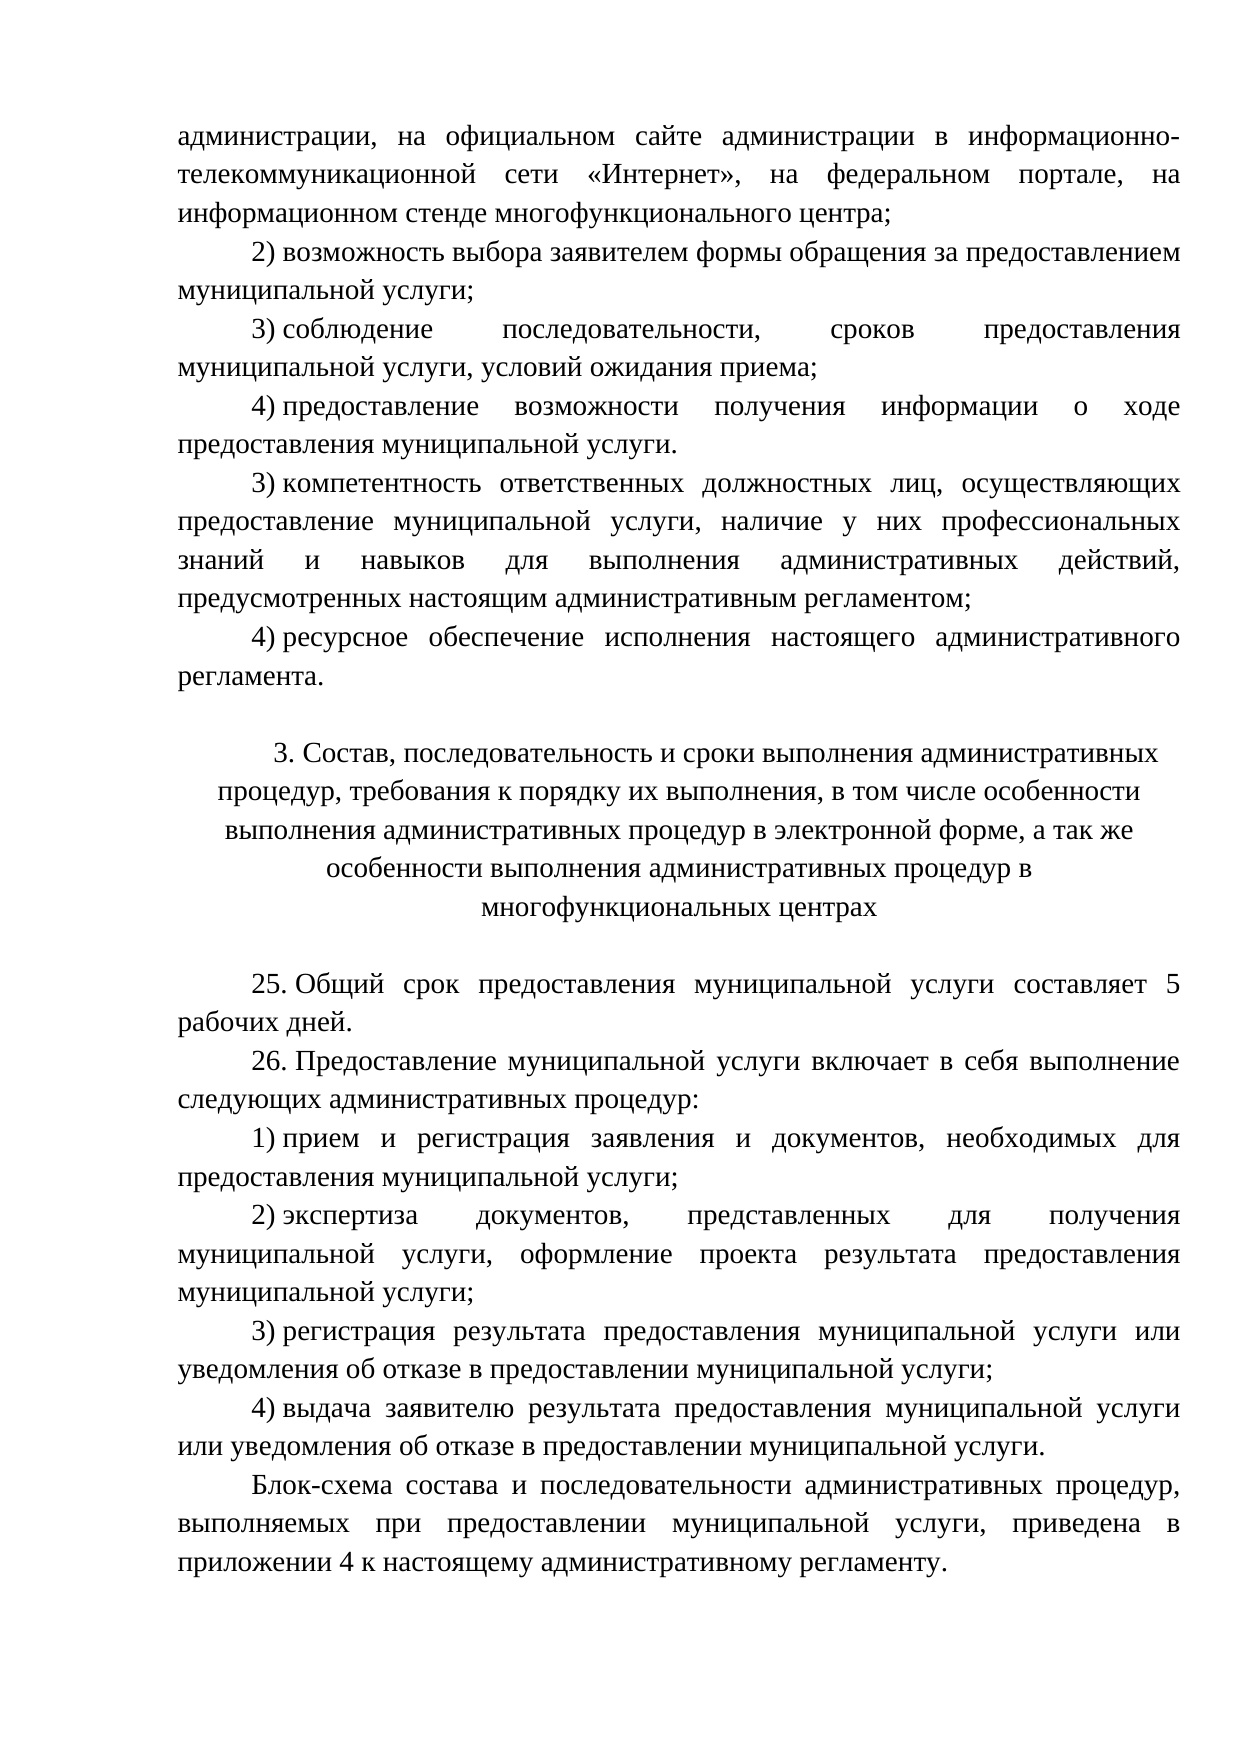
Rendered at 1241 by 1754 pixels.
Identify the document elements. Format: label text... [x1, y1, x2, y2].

text Блок-схема состава и последовательности административных процедур, выполняемых при предоставлении муниципальной услуги, приведена в приложении 4 к настоящему административному регламенту. [177, 1467, 1181, 1578]
text 25. Общий срок предоставления муниципальной услуги составляет 5 рабочих дней. [177, 966, 1181, 1038]
text 3) компетентность ответственных должностных лиц, осуществляющих предоставление муниципальной услуги, наличие у них профессиональных знаний и навыков для выполнения административных действий, предусмотренных настоящим административным регламентом; [177, 465, 1181, 614]
text 4) ресурсное обеспечение исполнения настоящего административного регламента. [177, 619, 1181, 691]
text 4) выдача заявителю результата предоставления муниципальной услуги или уведомления об отказе в предоставлении муниципальной услуги. [177, 1390, 1181, 1462]
text 3) регистрация результата предоставления муниципальной услуги или уведомления об отказе в предоставлении муниципальной услуги; [177, 1313, 1181, 1385]
text 4) предоставление возможности получения информации о ходе предоставления муниципальной услуги. [177, 388, 1181, 460]
text 3) соблюдение последовательности, сроков предоставления муниципальной услуги, условий ожидания приема; [177, 311, 1181, 383]
text 1) прием и регистрация заявления и документов, необходимых для предоставления муниципальной услуги; [177, 1120, 1181, 1192]
text 2) экспертиза документов, представленных для получения муниципальной услуги, оформление проекта результата предоставления муниципальной услуги; [177, 1197, 1181, 1308]
text 2) возможность выбора заявителем формы обращения за предоставлением муниципальной услуги; [177, 234, 1181, 306]
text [177, 118, 1181, 229]
text 3. Состав, последовательность и сроки выполнения административных процедур, требования к порядку их выполнения, в том числе особенности выполнения административных процедур в электронной форме, а так же особенности выполнения административных процедур в многофункциональных центрах [177, 735, 1181, 922]
text 26. Предоставление муниципальной услуги включает в себя выполнение следующих административных процедур: [177, 1043, 1181, 1115]
